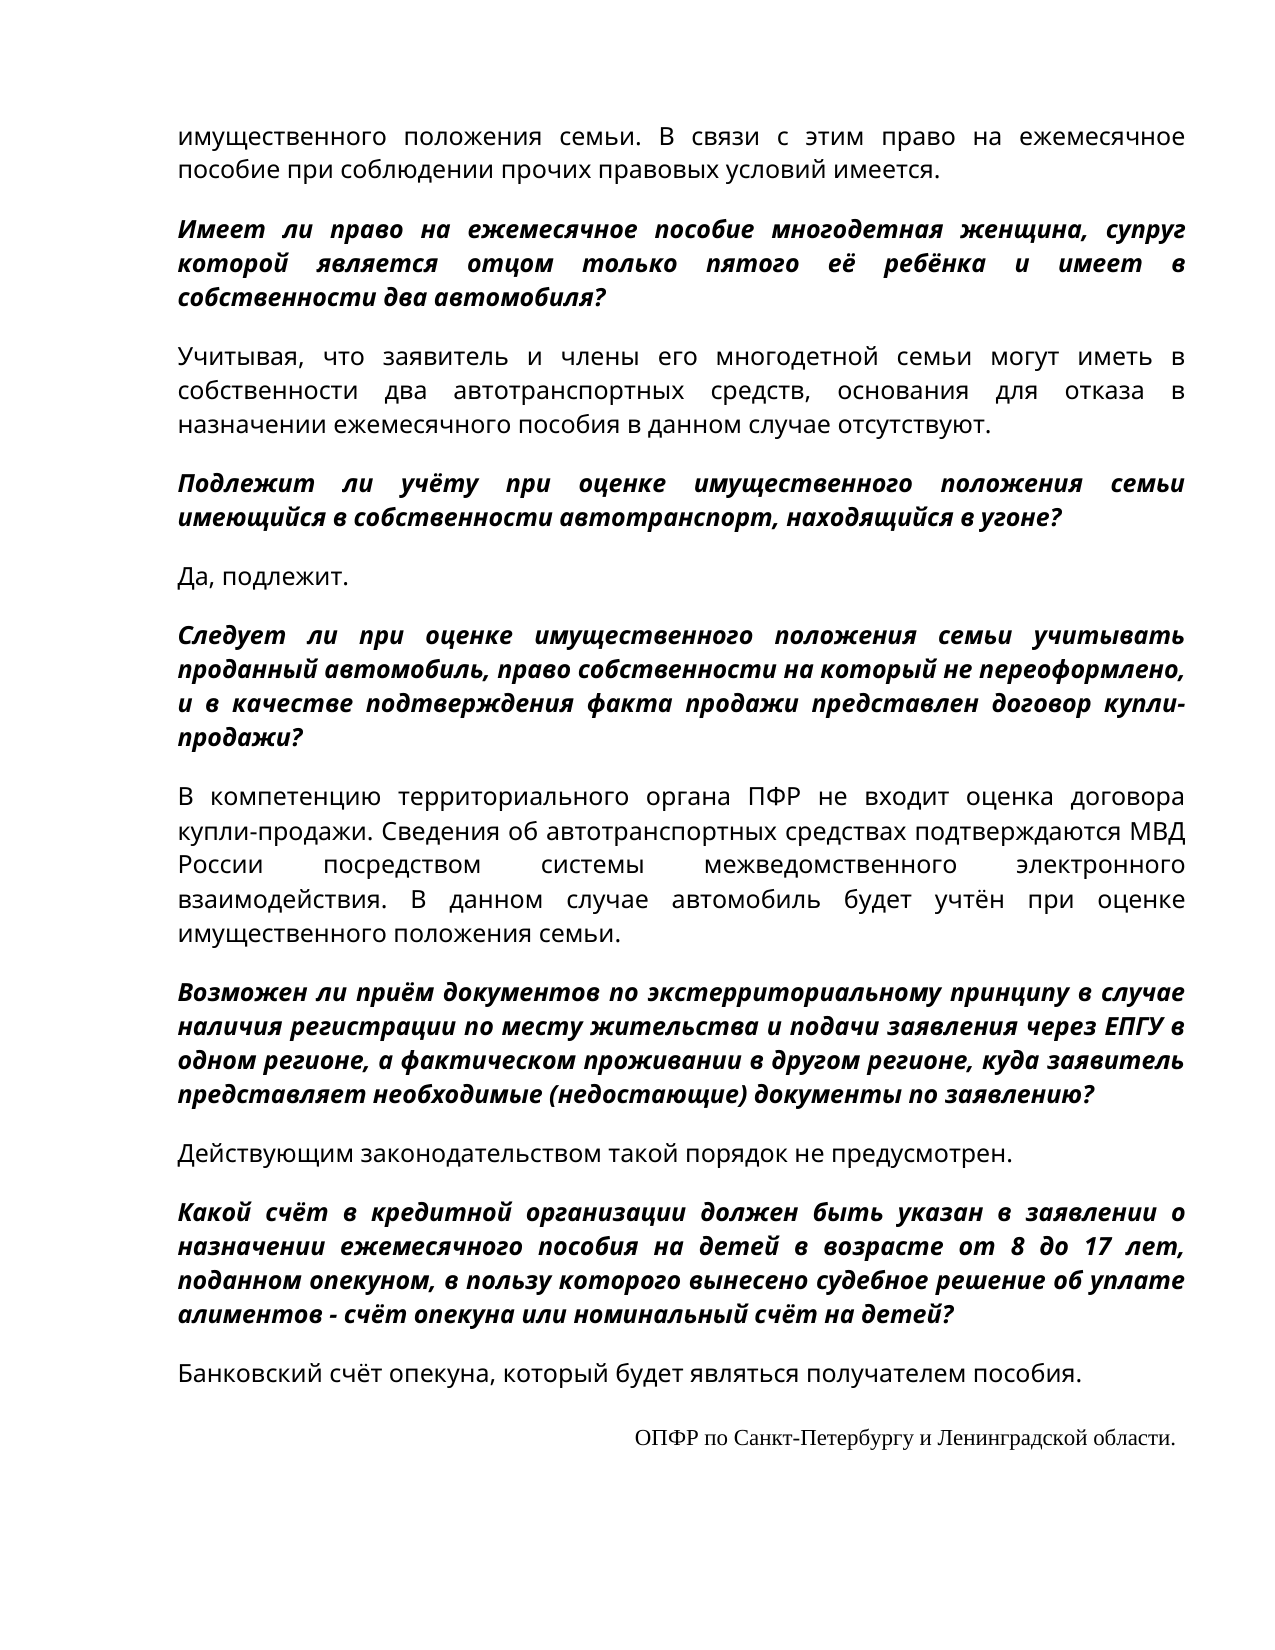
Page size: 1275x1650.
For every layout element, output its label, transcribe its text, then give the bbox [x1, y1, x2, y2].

text Какой счёт в кредитной организации должен быть указан в заявлении о назначении ежемесячного пособия на детей в возрасте от 8 до 17 лет, поданном опекуном, в пользу которого вынесено судебное решение об уплате алиментов - счёт опекуна или номинальный счёт на детей? [177, 1195, 1186, 1331]
text Да, подлежит. [177, 559, 1186, 593]
text Действующим законодательством такой порядок не предусмотрен. [177, 1136, 1186, 1170]
text Подлежит ли учёту при оценке имущественного положения семьи имеющийся в собственности автотранспорт, находящийся в угоне? [177, 466, 1186, 534]
text Возможен ли приём документов по экстерриториальному принципу в случае наличия регистрации по месту жительства и подачи заявления через ЕПГУ в одном регионе, а фактическом проживании в другом регионе, куда заявитель представляет необходимые (недостающие) документы по заявлению? [177, 974, 1186, 1111]
text Банковский счёт опекуна, который будет являться получателем пособия. [177, 1356, 1186, 1390]
text ОПФР по Санкт-Петербургу и Ленинградской области. [177, 1424, 1186, 1450]
text В компетенцию территориального органа ПФР не входит оценка договора купли-продажи. Сведения об автотранспортных средствах подтверждаются МВД России посредством системы межведомственного электронного взаимодействия. В данном случае автомобиль будет учтён при оценке имущественного положения семьи. [177, 779, 1186, 949]
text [177, 118, 1186, 186]
text Следует ли при оценке имущественного положения семьи учитывать проданный автомобиль, право собственности на который не переоформлено, и в качестве подтверждения факта продажи представлен договор купли-продажи? [177, 618, 1186, 754]
text Имеет ли право на ежемесячное пособие многодетная женщина, супруг которой является отцом только пятого её ребёнка и имеет в собственности два автомобиля? [177, 211, 1186, 313]
text Учитывая, что заявитель и члены его многодетной семьи могут иметь в собственности два автотранспортных средств, основания для отказа в назначении ежемесячного пособия в данном случае отсутствуют. [177, 338, 1186, 441]
